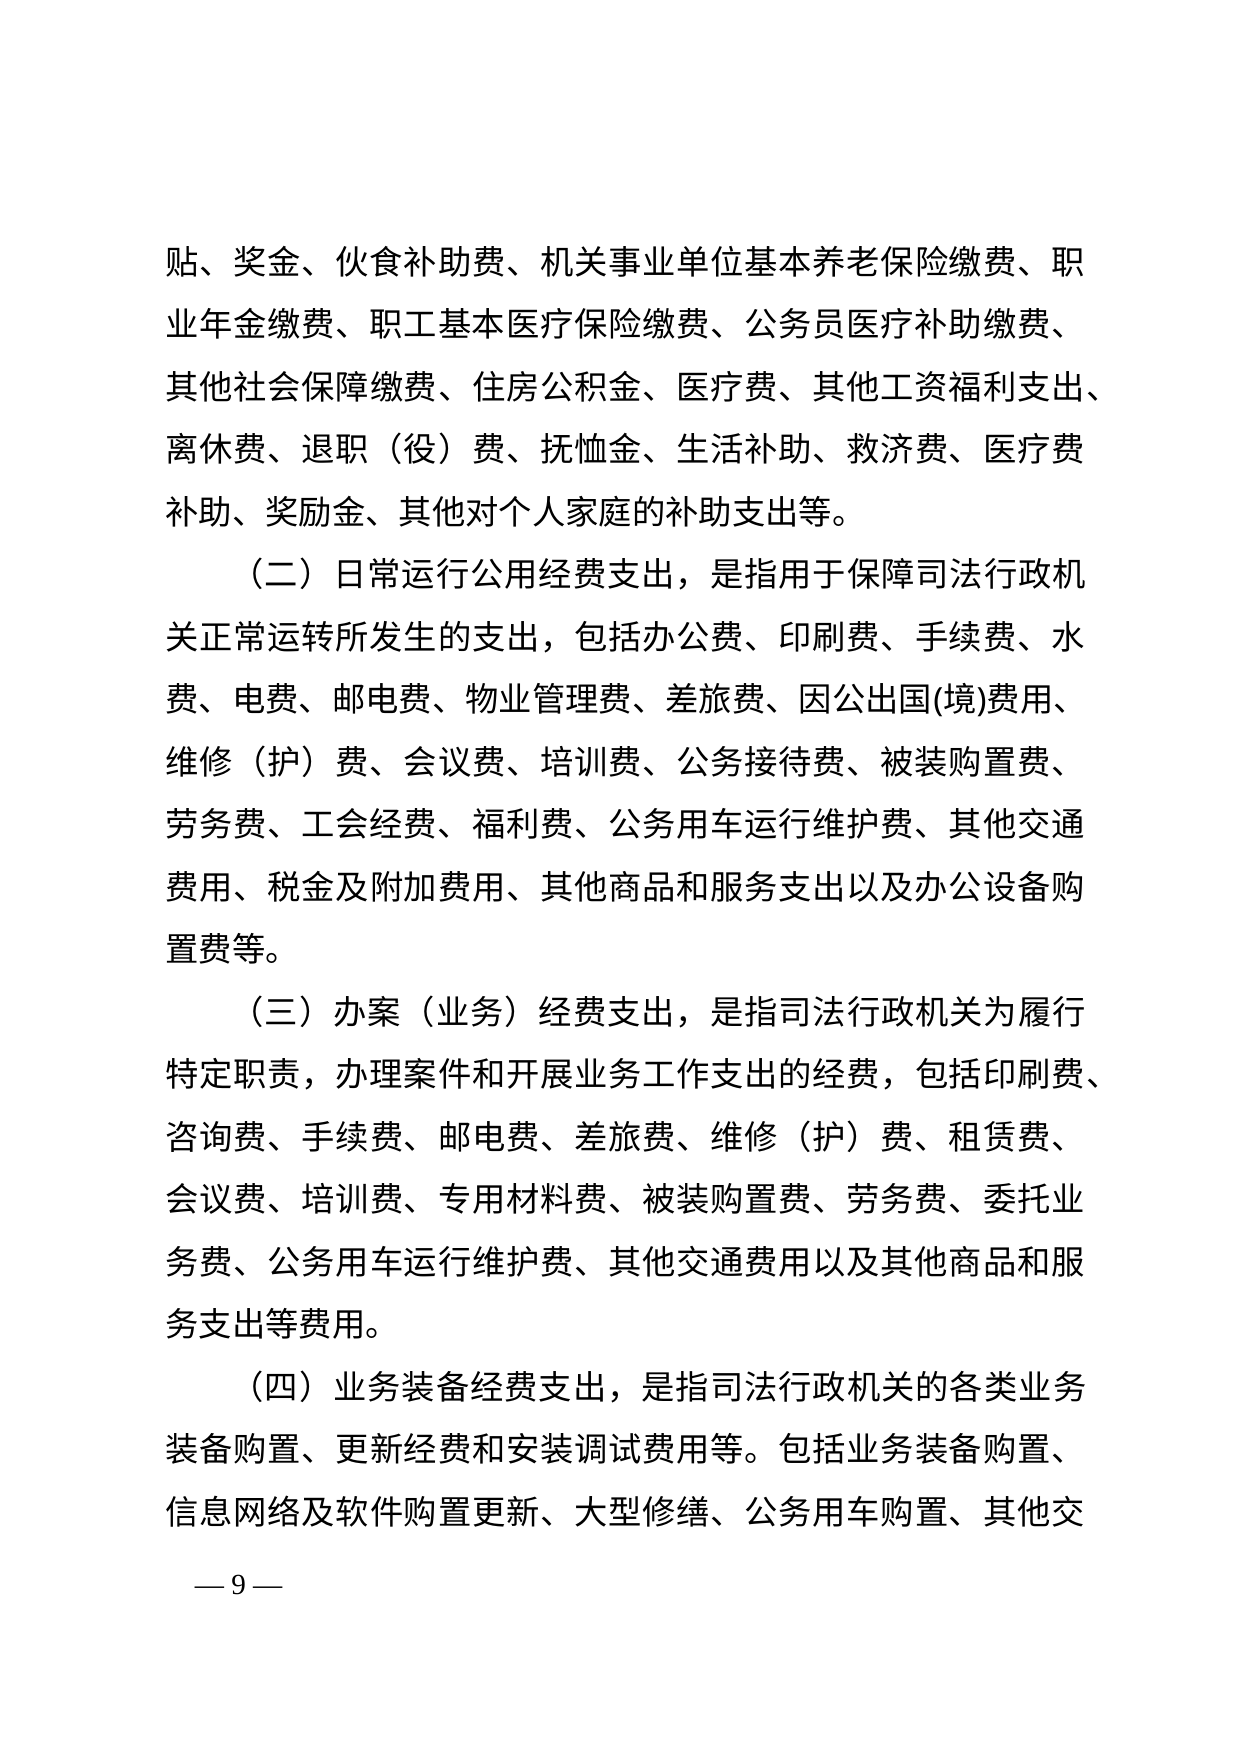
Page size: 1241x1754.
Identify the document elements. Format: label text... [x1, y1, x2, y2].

text （二）日常运行公用经费支出，是指用于保障司法行政机关正常运转所发生的支出，包括办公费、印刷费、手续费、水费、电费、邮电费、物业管理费、差旅费、因公出国(境)费用、维修（护）费、会议费、培训费、公务接待费、被装购置费、劳务费、工会经费、福利费、公务用车运行维护费、其他交通费用、税金及附加费用、其他商品和服务支出以及办公设备购置费等。 [165, 537, 1087, 974]
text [165, 1349, 1087, 1537]
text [165, 224, 1087, 537]
text （三）办案（业务）经费支出，是指司法行政机关为履行特定职责，办理案件和开展业务工作支出的经费，包括印刷费、咨询费、手续费、邮电费、差旅费、维修（护）费、租赁费、会议费、培训费、专用材料费、被装购置费、劳务费、委托业务费、公务用车运行维护费、其他交通费用以及其他商品和服务支出等费用。 [165, 974, 1087, 1349]
